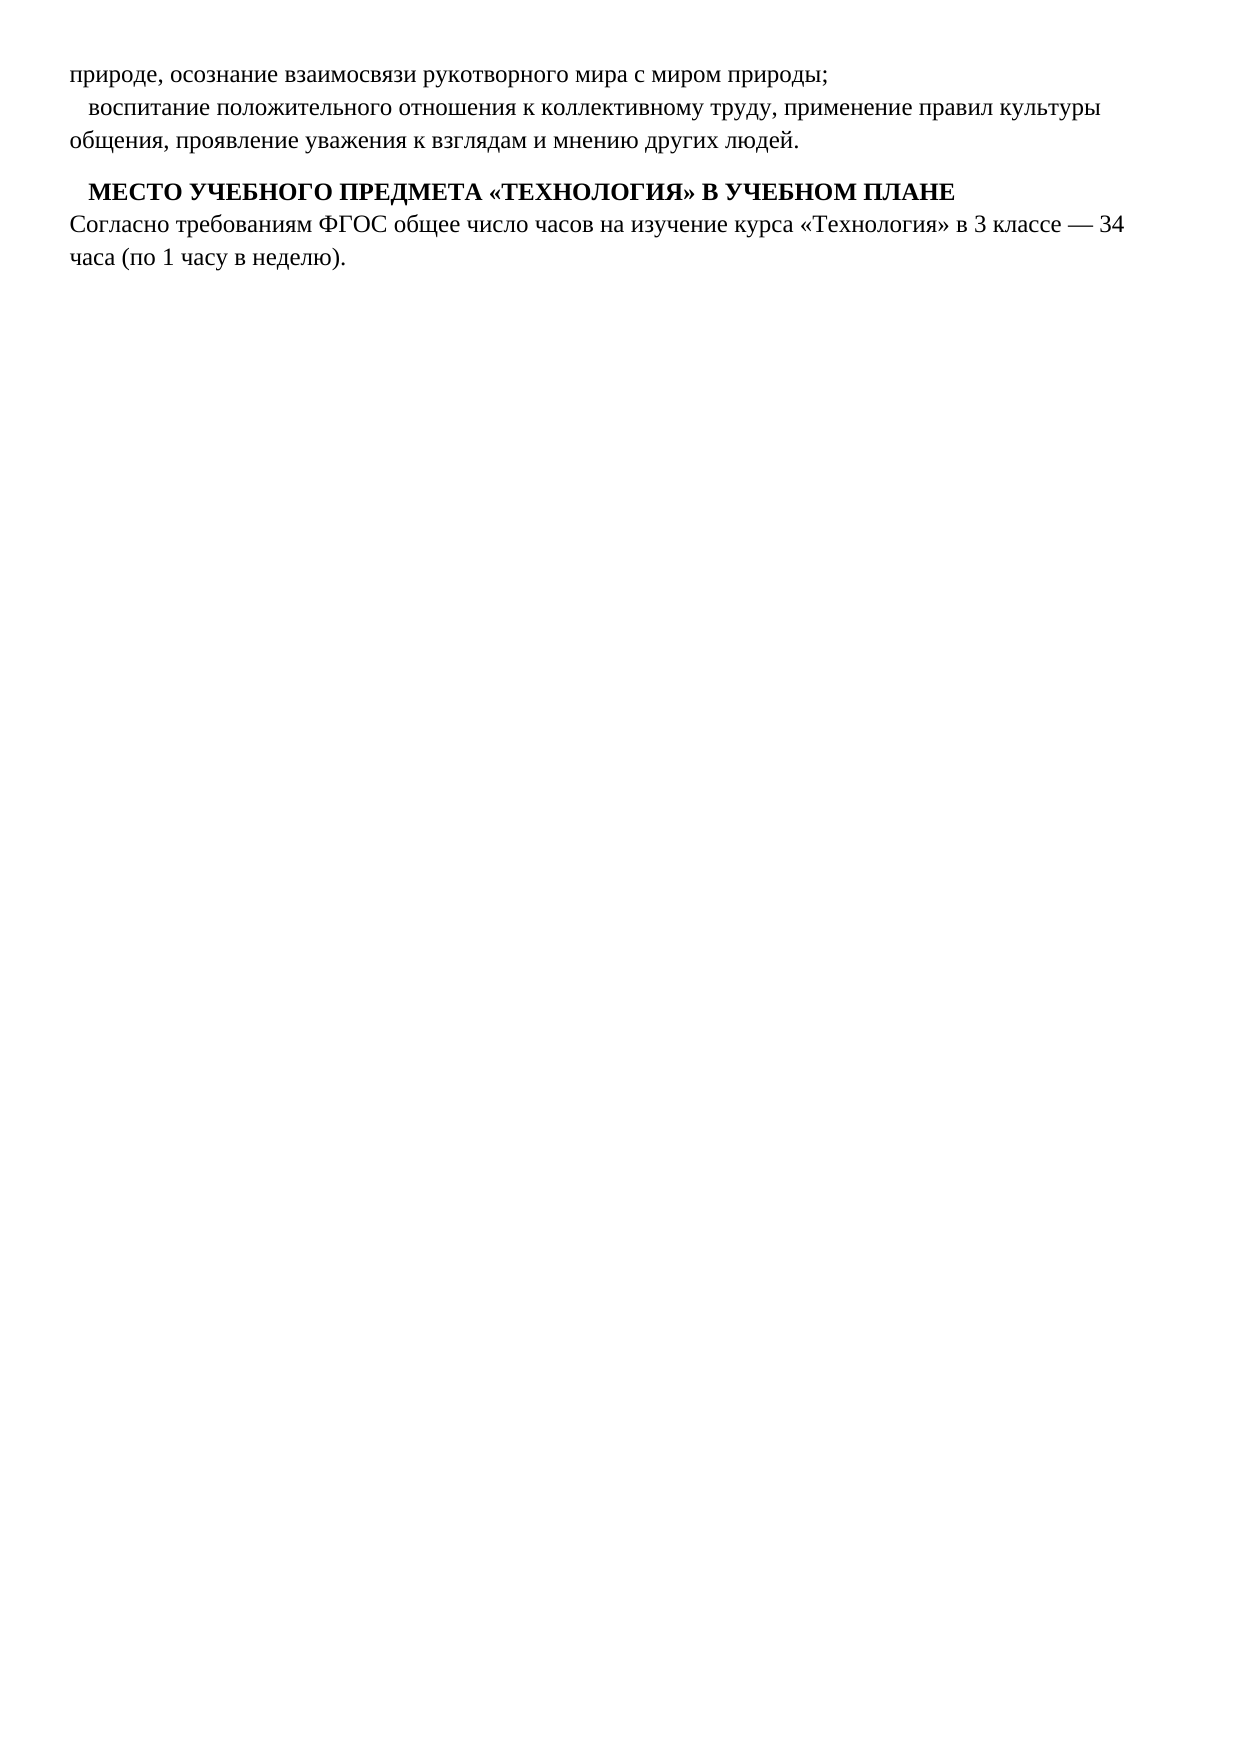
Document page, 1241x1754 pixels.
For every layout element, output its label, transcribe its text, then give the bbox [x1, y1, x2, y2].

text МЕСТО УЧЕБНОГО ПРЕДМЕТА «ТЕХНОЛОГИЯ» В УЧЕБНОМ ПЛАНЕ Согласно требованиям ФГОС общее число часов на изучение курса «Технология» в 3 классе — 34 часа (по 1 часу в неделю). [69, 177, 1127, 270]
text природе, осознание взаимосвязи рукотворного мира с миром природы; воспитание положительного отношения к коллективному труду, применение правил культуры общения, проявление уважения к взглядам и мнению других людей. [69, 59, 1112, 153]
